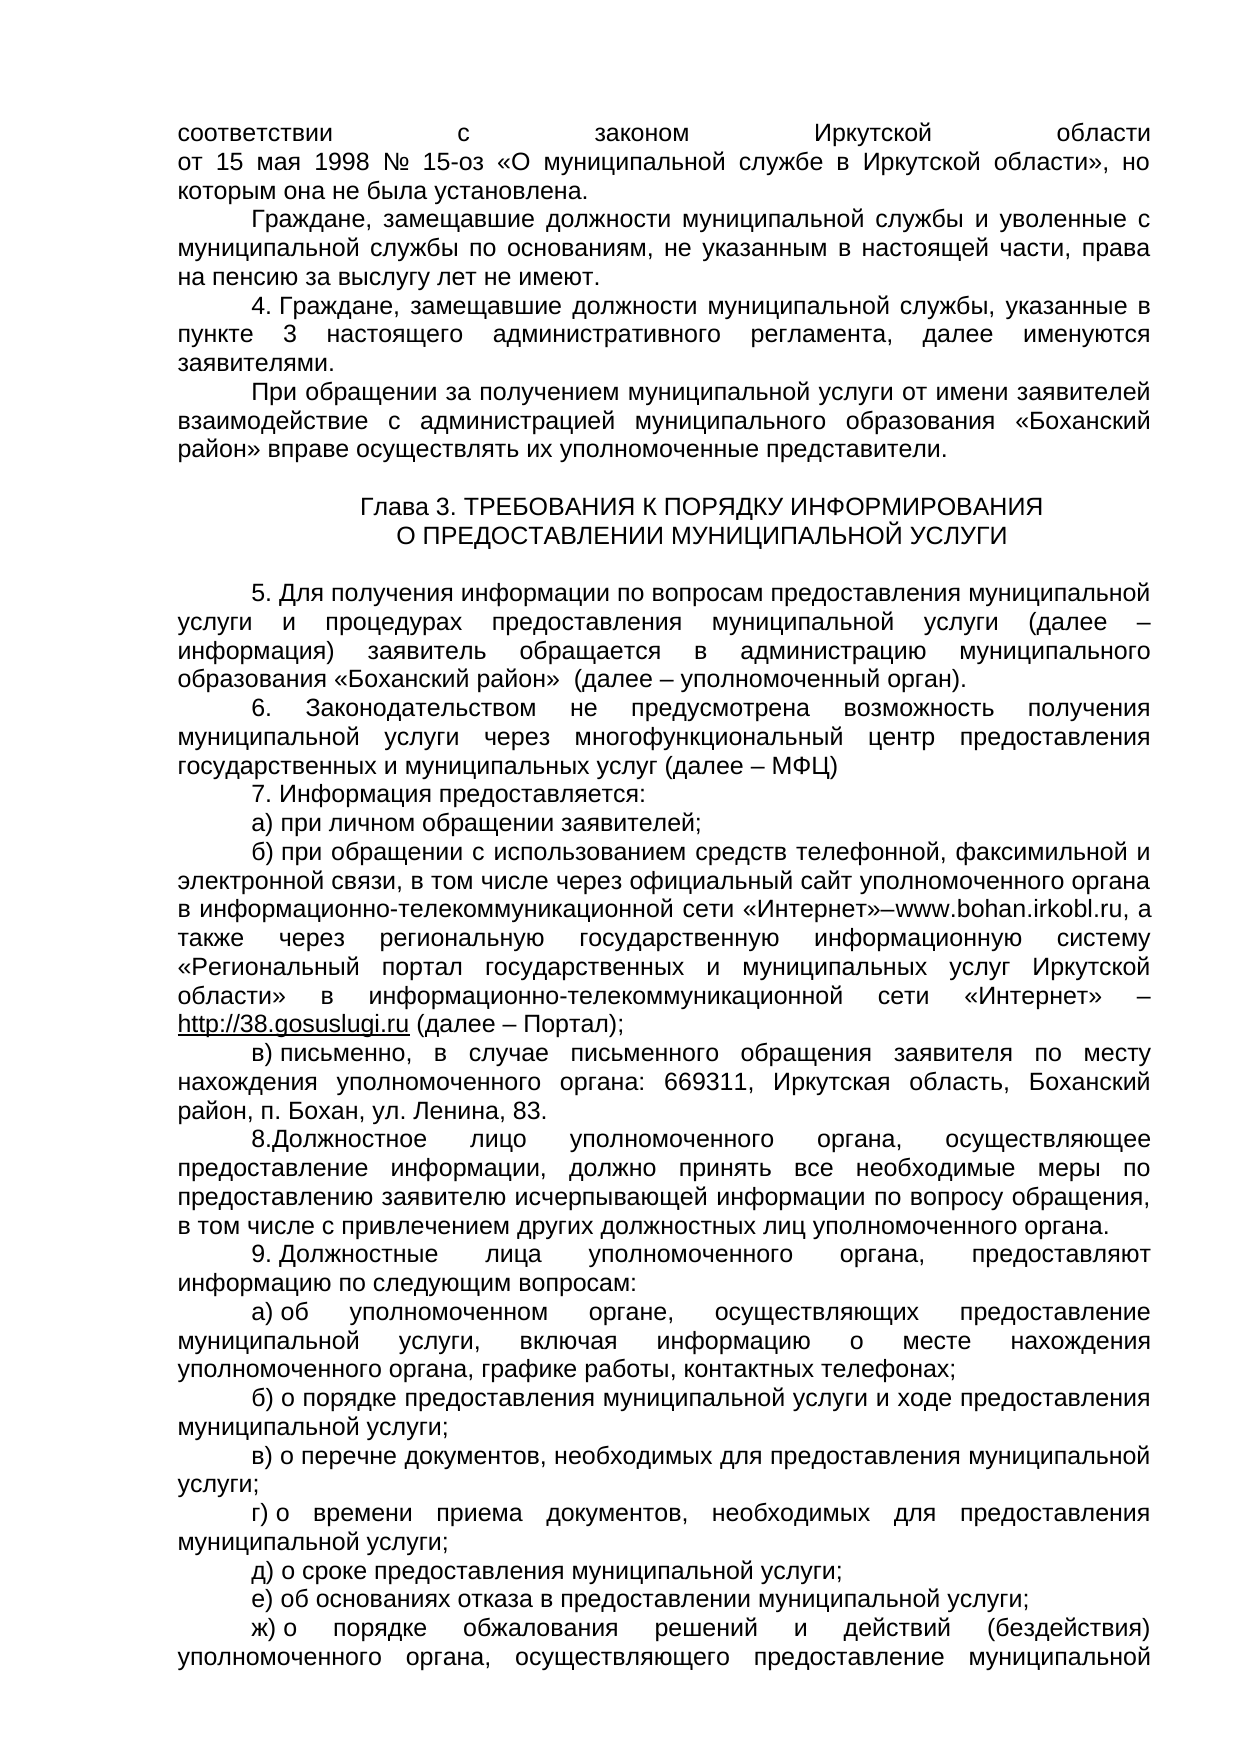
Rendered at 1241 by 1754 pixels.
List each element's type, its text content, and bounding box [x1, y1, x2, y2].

text 4. Граждане, замещавшие должности муниципальной службы, указанные в пункте 3 настоящего административного регламента, далее именуются заявителями. [177, 291, 1152, 377]
text а) об уполномоченном органе, осуществляющих предоставление муниципальной услуги, включая информацию о месте нахождения уполномоченного органа, графике работы, контактных телефонах; [177, 1297, 1152, 1383]
text б) при обращении с использованием средств телефонной, факсимильной и электронной связи, в том числе через официальный сайт уполномоченного органа в информационно-телекоммуникационной сети «Интернет»–www.bohan.irkobl.ru, а также через региональную государственную информационную систему «Региональный портал государственных и муниципальных услуг Иркутской области» в информационно-телекоммуникационной сети «Интернет» – http://38.gosuslugi.ru (далее – Портал); [177, 837, 1152, 1038]
text Глава 3. ТРЕБОВАНИЯ К ПОРЯДКУ ИНФОРМИРОВАНИЯ [177, 492, 1152, 521]
text 7. Информация предоставляется: [177, 779, 1152, 808]
text О ПРЕДОСТАВЛЕНИИ МУНИЦИПАЛЬНОЙ УСЛУГИ [177, 521, 1152, 549]
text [177, 1613, 1152, 1671]
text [177, 118, 1152, 204]
text а) при личном обращении заявителей; [177, 808, 1152, 837]
text 8.Должностное лицо уполномоченного органа, осуществляющее предоставление информации, должно принять все необходимые меры по предоставлению заявителю исчерпывающей информации по вопросу обращения, в том числе с привлечением других должностных лиц уполномоченного органа. [177, 1124, 1152, 1239]
text в) письменно, в случае письменного обращения заявителя по месту нахождения уполномоченного органа: 669311, Иркутская область, Боханский район, п. Бохан, ул. Ленина, 83. [177, 1038, 1152, 1124]
text При обращении за получением муниципальной услуги от имени заявителей взаимодействие с администрацией муниципального образования «Боханский район» вправе осуществлять их уполномоченные представители. [177, 377, 1152, 463]
text г) о времени приема документов, необходимых для предоставления муниципальной услуги; [177, 1498, 1152, 1556]
text 6. Законодательством не предусмотрена возможность получения муниципальной услуги через многофункциональный центр предоставления государственных и муниципальных услуг (далее – МФЦ) [177, 693, 1152, 779]
text Граждане, замещавшие должности муниципальной службы и уволенные с муниципальной службы по основаниям, не указанным в настоящей части, права на пенсию за выслугу лет не имеют. [177, 204, 1152, 291]
text 5. Для получения информации по вопросам предоставления муниципальной услуги и процедурах предоставления муниципальной услуги (далее – информация) заявитель обращается в администрацию муниципального образования «Боханский район» (далее – уполномоченный орган). [177, 578, 1152, 693]
text е) об основаниях отказа в предоставлении муниципальной услуги; [177, 1584, 1152, 1613]
text 9. Должностные лица уполномоченного органа, предоставляют информацию по следующим вопросам: [177, 1239, 1152, 1297]
text д) о сроке предоставления муниципальной услуги; [177, 1556, 1152, 1584]
text в) о перечне документов, необходимых для предоставления муниципальной услуги; [177, 1441, 1152, 1498]
text б) о порядке предоставления муниципальной услуги и ходе предоставления муниципальной услуги; [177, 1383, 1152, 1441]
